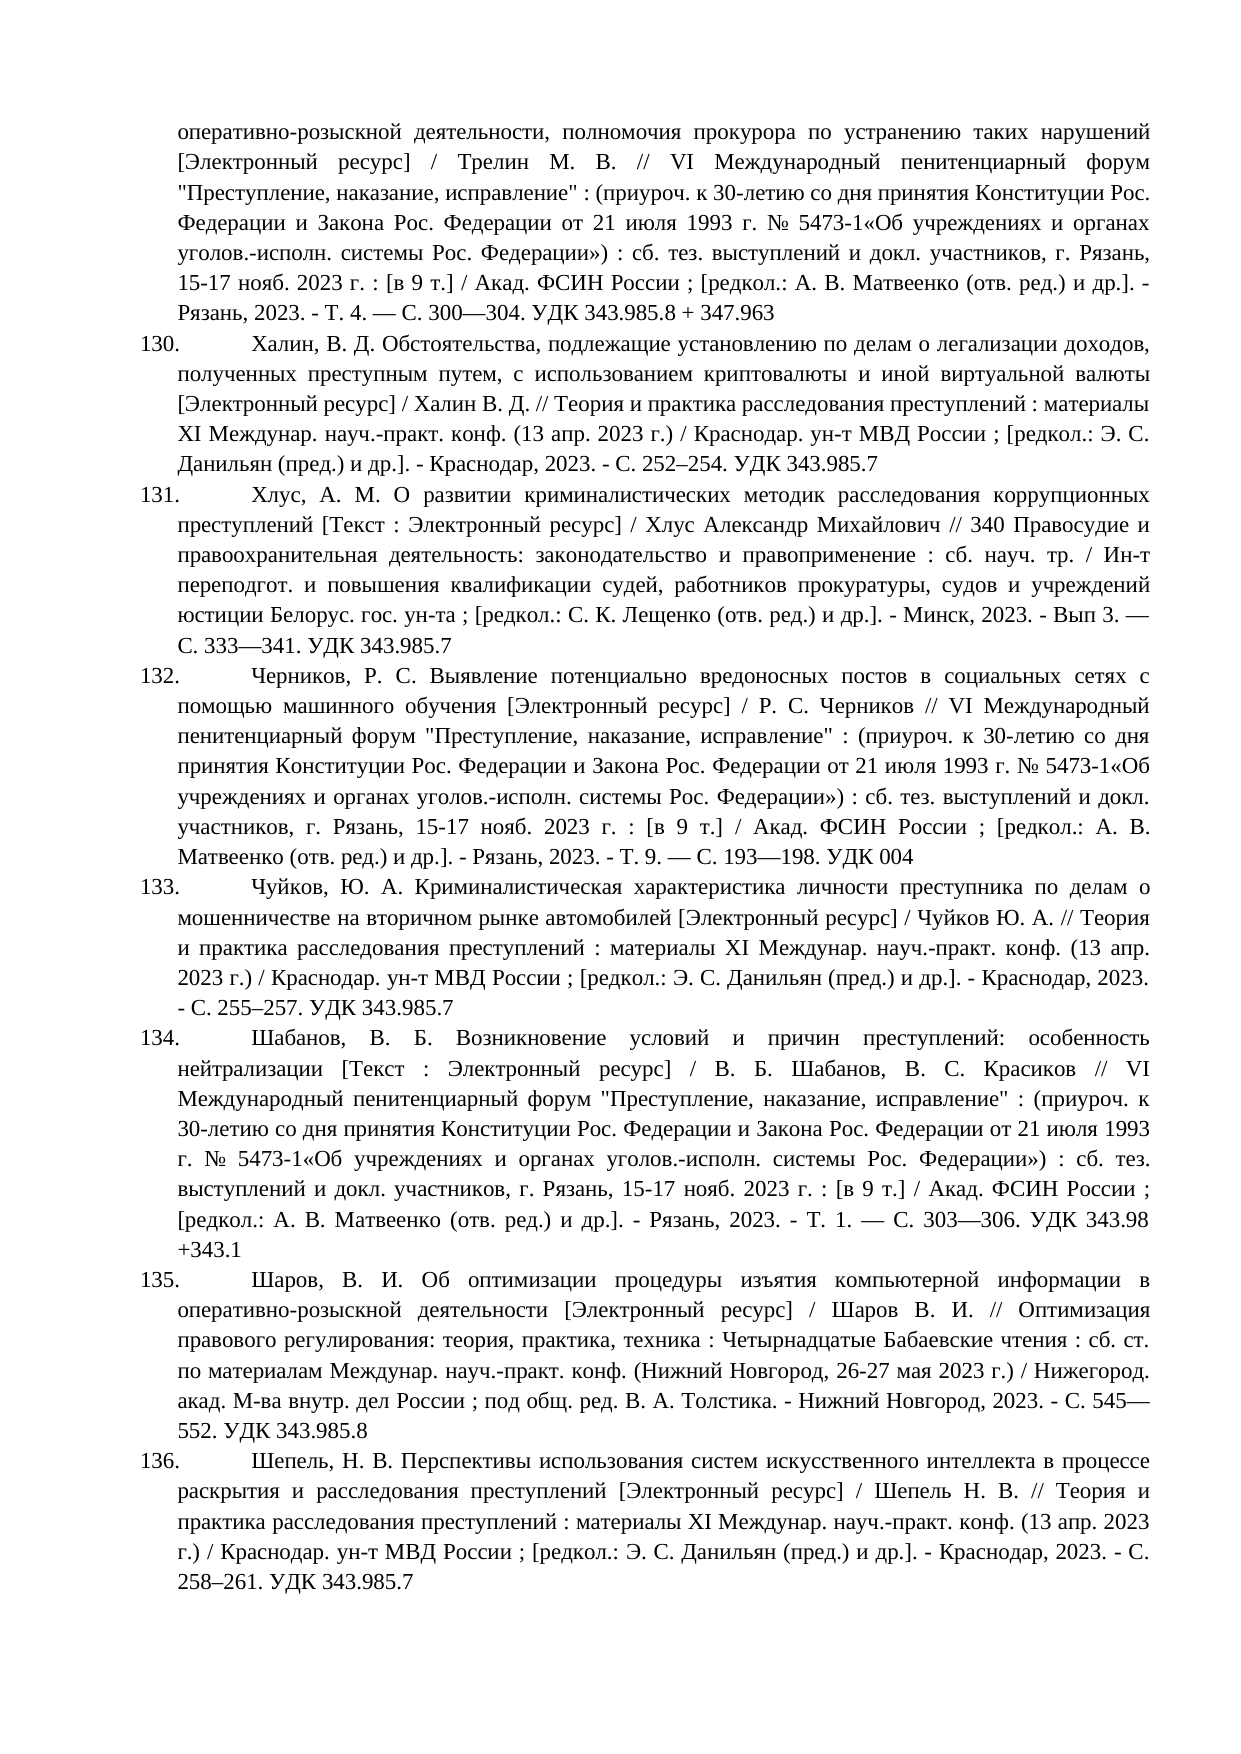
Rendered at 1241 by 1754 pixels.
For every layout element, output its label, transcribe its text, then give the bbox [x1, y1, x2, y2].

list Черников, Р. С. Выявление потенциально вредоносных постов в социальных сетях с помощью машинного обучения [Электронный ресурс] / Р. С. Черников // VI Международный пенитенциарный форум "Преступление, наказание, исправление" : (приуроч. к 30-летию со дня принятия Конституции Рос. Федерации и Закона Рос. Федерации от 21 июля 1993 г. № 5473-1«Об учреждениях и органах уголов.-исполн. системы Рос. Федерации») : сб. тез. выступлений и докл. участников, г. Рязань, 15-17 нояб. 2023 г. : [в 9 т.] / Акад. ФСИН России ; [редкол.: А. В. Матвеенко (отв. ред.) и др.]. - Рязань, 2023. - Т. 9. — С. 193—198. УДК 004 [140, 662, 1152, 869]
list Шабанов, В. Б. Возникновение условий и причин преступлений: особенность нейтрализации [Текст : Электронный ресурс] / В. Б. Шабанов, В. С. Красиков // VI Международный пенитенциарный форум "Преступление, наказание, исправление" : (приуроч. к 30-летию со дня принятия Конституции Рос. Федерации и Закона Рос. Федерации от 21 июля 1993 г. № 5473-1«Об учреждениях и органах уголов.-исполн. системы Рос. Федерации») : сб. тез. выступлений и докл. участников, г. Рязань, 15-17 нояб. 2023 г. : [в 9 т.] / Акад. ФСИН России ; [редкол.: А. В. Матвеенко (отв. ред.) и др.]. - Рязань, 2023. - Т. 1. — С. 303—306. УДК 343.98 +343.1 [140, 1024, 1152, 1262]
list Шаров, В. И. Об оптимизации процедуры изъятия компьютерной информации в оперативно-розыскной деятельности [Электронный ресурс] / Шаров В. И. // Оптимизация правового регулирования: теория, практика, техника : Четырнадцатые Бабаевские чтения : сб. ст. по материалам Междунар. науч.-практ. конф. (Нижний Новгород, 26-27 мая 2023 г.) / Нижегород. акад. М-ва внутр. дел России ; под общ. ред. В. А. Толстика. - Нижний Новгород, 2023. - С. 545—552. УДК 343.985.8 [140, 1266, 1152, 1443]
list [140, 118, 1152, 326]
list Чуйков, Ю. А. Криминалистическая характеристика личности преступника по делам о мошенничестве на вторичном рынке автомобилей [Электронный ресурс] / Чуйков Ю. А. // Теория и практика расследования преступлений : материалы XI Междунар. науч.-практ. конф. (13 апр. 2023 г.) / Краснодар. ун-т МВД России ; [редкол.: Э. С. Данильян (пред.) и др.]. - Краснодар, 2023. - С. 255–257. УДК 343.985.7 [140, 873, 1152, 1021]
list Халин, В. Д. Обстоятельства, подлежащие установлению по делам о легализации доходов, полученных преступным путем, с использованием криптовалюты и иной виртуальной валюты [Электронный ресурс] / Халин В. Д. // Теория и практика расследования преступлений : материалы XI Междунар. науч.-практ. конф. (13 апр. 2023 г.) / Краснодар. ун-т МВД России ; [редкол.: Э. С. Данильян (пред.) и др.]. - Краснодар, 2023. - С. 252–254. УДК 343.985.7 [140, 329, 1152, 477]
list Хлус, А. М. О развитии криминалистических методик расследования коррупционных преступлений [Текст : Электронный ресурс] / Хлус Александр Михайлович // 340 Правосудие и правоохранительная деятельность: законодательство и правоприменение : сб. науч. тр. / Ин-т переподгот. и повышения квалификации судей, работников прокуратуры, судов и учреждений юстиции Белорус. гос. ун-та ; [редкол.: С. К. Лещенко (отв. ред.) и др.]. - Минск, 2023. - Вып 3. — С. 333—341. УДК 343.985.7 [140, 481, 1152, 658]
list Шепель, Н. В. Перспективы использования систем искусственного интеллекта в процессе раскрытия и расследования преступлений [Электронный ресурс] / Шепель Н. В. // Теория и практика расследования преступлений : материалы XI Междунар. науч.-практ. конф. (13 апр. 2023 г.) / Краснодар. ун-т МВД России ; [редкол.: Э. С. Данильян (пред.) и др.]. - Краснодар, 2023. - С. 258–261. УДК 343.985.7 [140, 1447, 1152, 1594]
